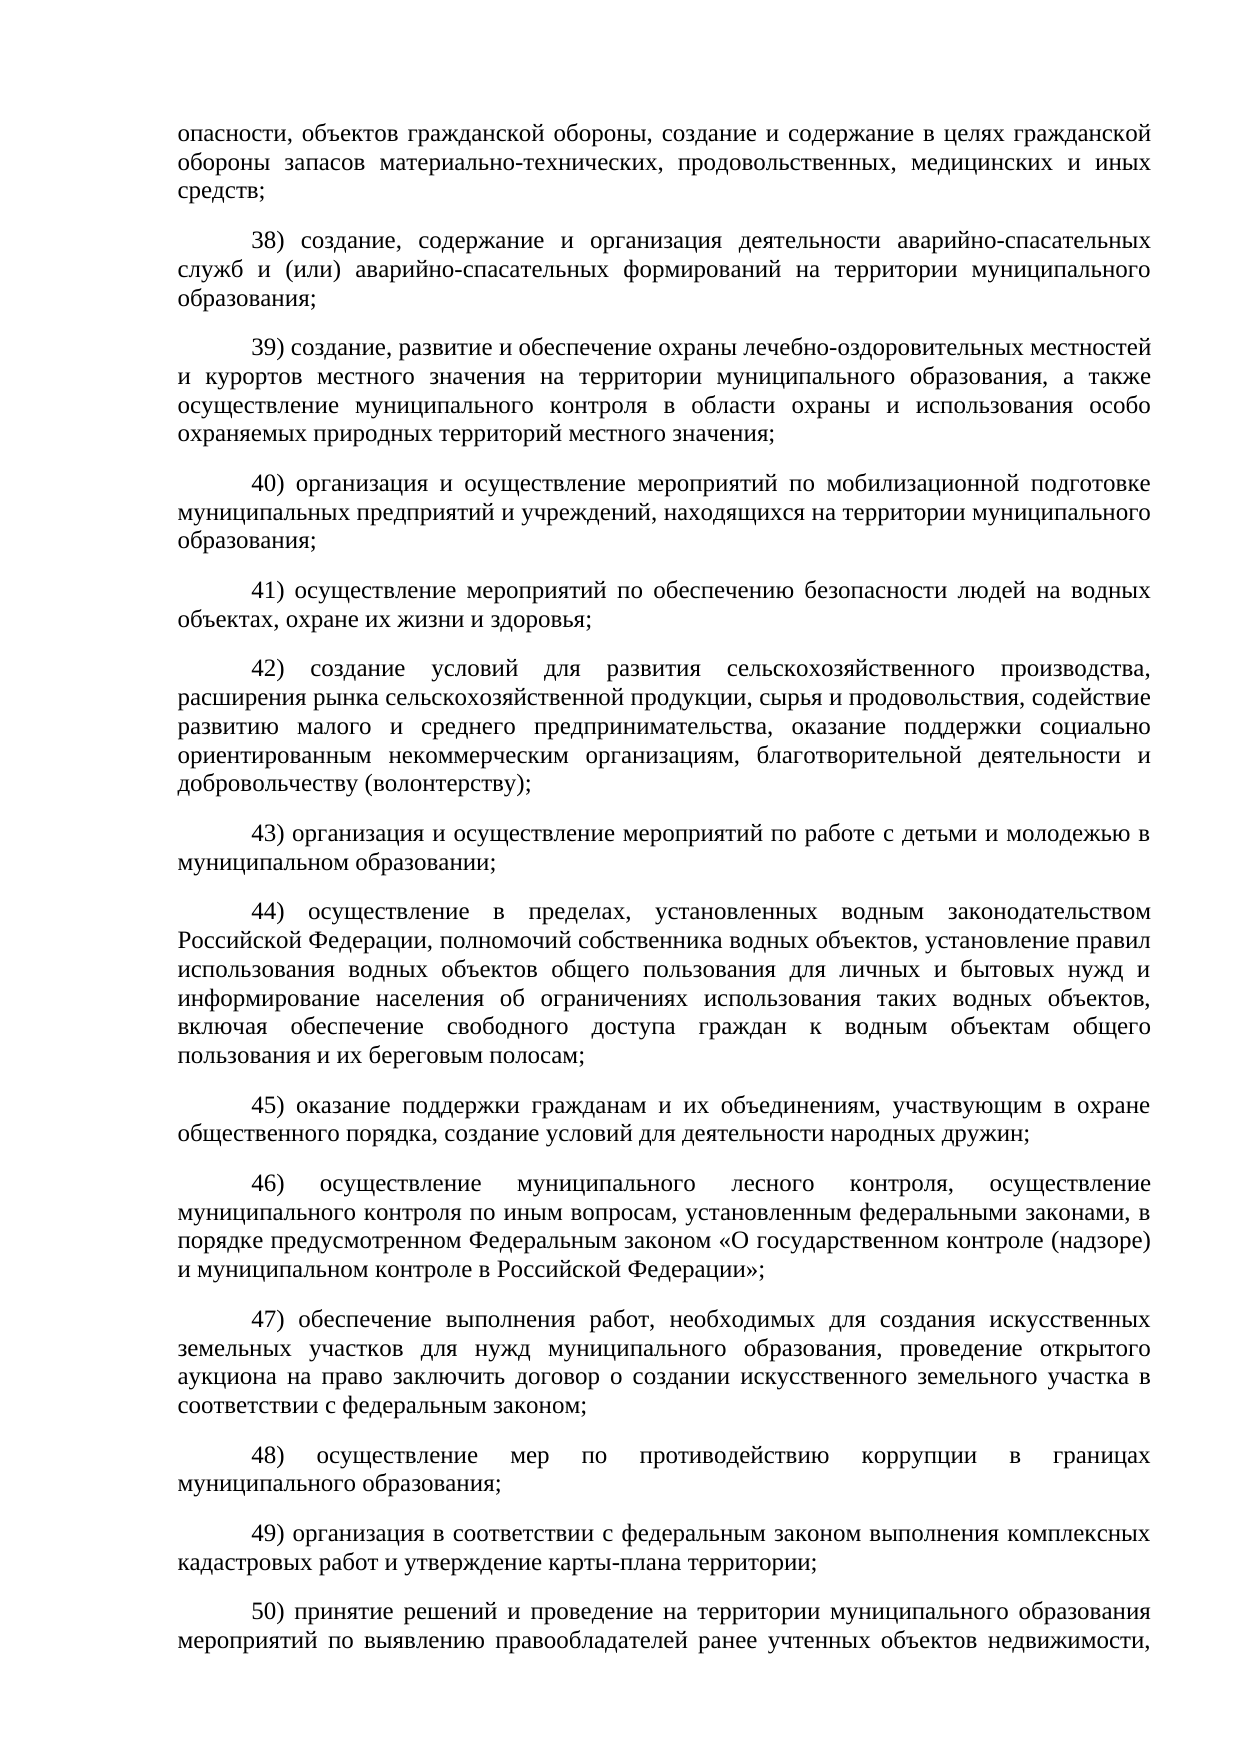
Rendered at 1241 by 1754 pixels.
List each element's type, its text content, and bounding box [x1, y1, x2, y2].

text 43) организация и осуществление мероприятий по работе с детьми и молодежью в муниципальном образовании; [177, 818, 1152, 876]
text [177, 1596, 1152, 1654]
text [177, 118, 1152, 204]
text 39) создание, развитие и обеспечение охраны лечебно-оздоровительных местностей и курортов местного значения на территории муниципального образования, а также осуществление муниципального контроля в области охраны и использования особо охраняемых природных территорий местного значения; [177, 332, 1152, 447]
text 45) оказание поддержки гражданам и их объединениям, участвующим в охране общественного порядка, создание условий для деятельности народных дружин; [177, 1090, 1152, 1147]
text 47) обеспечение выполнения работ, необходимых для создания искусственных земельных участков для нужд муниципального образования, проведение открытого аукциона на право заключить договор о создании искусственного земельного участка в соответствии с федеральным законом; [177, 1304, 1152, 1419]
text 48) осуществление мер по противодействию коррупции в границах муниципального образования; [177, 1440, 1152, 1497]
text 44) осуществление в пределах, установленных водным законодательством Российской Федерации, полномочий собственника водных объектов, установление правил использования водных объектов общего пользования для личных и бытовых нужд и информирование населения об ограничениях использования таких водных объектов, включая обеспечение свободного доступа граждан к водным объектам общего пользования и их береговым полосам; [177, 896, 1152, 1069]
text 41) осуществление мероприятий по обеспечению безопасности людей на водных объектах, охране их жизни и здоровья; [177, 575, 1152, 633]
text 42) создание условий для развития сельскохозяйственного производства, расширения рынка сельскохозяйственной продукции, сырья и продовольствия, содействие развитию малого и среднего предпринимательства, оказание поддержки социально ориентированным некоммерческим организациям, благотворительной деятельности и добровольчеству (волонтерству); [177, 653, 1152, 797]
text 49) организация в соответствии с федеральным законом выполнения комплексных кадастровых работ и утверждение карты-плана территории; [177, 1518, 1152, 1576]
text 46) осуществление муниципального лесного контроля, осуществление муниципального контроля по иным вопросам, установленным федеральными законами, в порядке предусмотренном Федеральным законом «О государственном контроле (надзоре) и муниципальном контроле в Российской Федерации»; [177, 1168, 1152, 1283]
text 38) создание, содержание и организация деятельности аварийно-спасательных служб и (или) аварийно-спасательных формирований на территории муниципального образования; [177, 225, 1152, 311]
text 40) организация и осуществление мероприятий по мобилизационной подготовке муниципальных предприятий и учреждений, находящихся на территории муниципального образования; [177, 468, 1152, 554]
